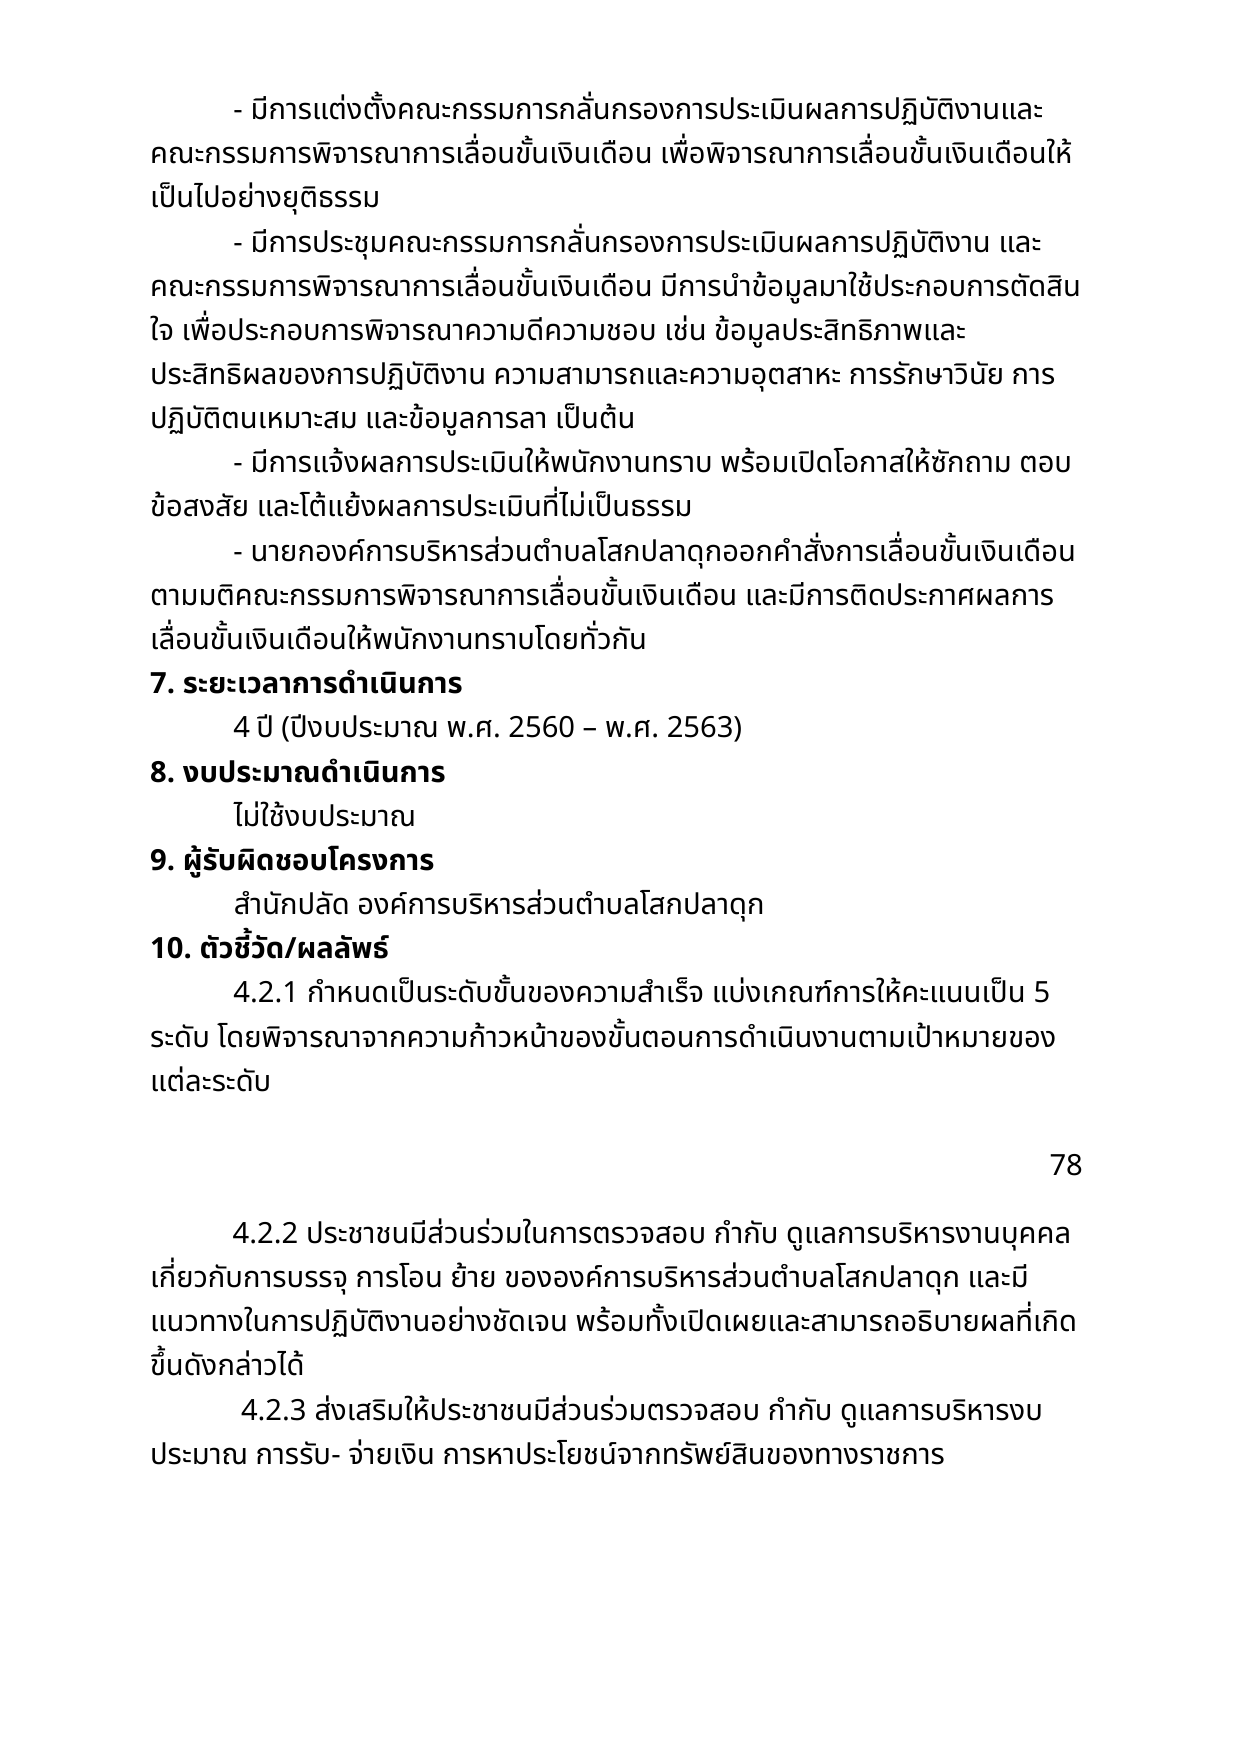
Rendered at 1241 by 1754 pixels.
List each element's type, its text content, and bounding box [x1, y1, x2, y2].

text 7. ระยะเวลาการดําเนินการ [150, 662, 1090, 707]
text 9. ผู้รับผิดชอบโครงการ [150, 839, 1090, 883]
text - มีการประชุมคณะกรรมการกลั่นกรองการประเมินผลการปฏิบัติงาน และคณะกรรมการพิจารณาการเลื่อนขั้นเงินเดือน มีการนําข้อมูลมาใช้ประกอบการตัดสินใจ เพื่อประกอบการพิจารณาความดีความชอบ เช่น ข้อมูลประสิทธิภาพและ ประสิทธิผลของการปฏิบัติงาน ความสามารถและความอุตสาหะ การรักษาวินัย การปฏิบัติตนเหมาะสม และข้อมูลการลา เป็นต้น [150, 221, 1090, 442]
text 4ปี (ปีงบประมาณ พ.ศ. 2560 – พ.ศ. 2563) [150, 707, 1090, 751]
text 4.2.2 ประชาชนมีส่วนร่วมในการตรวจสอบ กํากับ ดูแลการบริหารงานบุคคลเกี่ยวกับการบรรจุ การโอน ย้าย ขององค์การบริหารส่วนตําบลโสกปลาดุก และมีแนวทางในการปฏิบัติงานอย่างชัดเจน พร้อมทั้งเปิดเผยและสามารถอธิบายผลที่เกิดขึ้นดังกล่าวได้ [150, 1212, 1090, 1389]
text 4.2.3 ส่งเสริมให้ประชาชนมีส่วนร่วมตรวจสอบ กํากับ ดูแลการบริหารงบประมาณ การรับ- จ่ายเงิน การหาประโยชน์จากทรัพย์สินของทางราชการ [150, 1389, 1090, 1477]
text 8. งบประมาณดําเนินการ [150, 751, 1090, 795]
text สำนักปลัด องค์การบริหารส่วนตำบลโสกปลาดุก [150, 883, 1090, 927]
text 4.2.1 กําหนดเป็นระดับขั้นของความสําเร็จ แบ่งเกณฑ์การให้คะแนนเป็น 5 ระดับ โดยพิจารณาจากความก้าวหน้าของขั้นตอนการดําเนินงานตามเป้าหมายของแต่ละระดับ [150, 972, 1090, 1104]
text 78 [150, 1144, 1090, 1212]
text - มีการแต่งตั้งคณะกรรมการกลั่นกรองการประเมินผลการปฏิบัติงานและคณะกรรมการพิจารณาการเลื่อนขั้นเงินเดือน เพื่อพิจารณาการเลื่อนขั้นเงินเดือนให้เป็นไปอย่างยุติธรรม [150, 89, 1090, 221]
text - มีการแจ้งผลการประเมินให้พนักงานทราบ พร้อมเปิดโอกาสให้ซักถาม ตอบข้อสงสัย และโต้แย้งผลการประเมินที่ไม่เป็นธรรม [150, 442, 1090, 530]
text - นายกองค์การบริหารส่วนตําบลโสกปลาดุกออกคําสั่งการเลื่อนขั้นเงินเดือนตามมติคณะกรรมการพิจารณาการเลื่อนขั้นเงินเดือน และมีการติดประกาศผลการเลื่อนขั้นเงินเดือนให้พนักงานทราบโดยทั่วกัน [150, 530, 1090, 662]
text 10. ตัวชี้วัด/ผลลัพธ์ [150, 927, 1090, 972]
text ไม่ใช้งบประมาณ [150, 795, 1090, 839]
